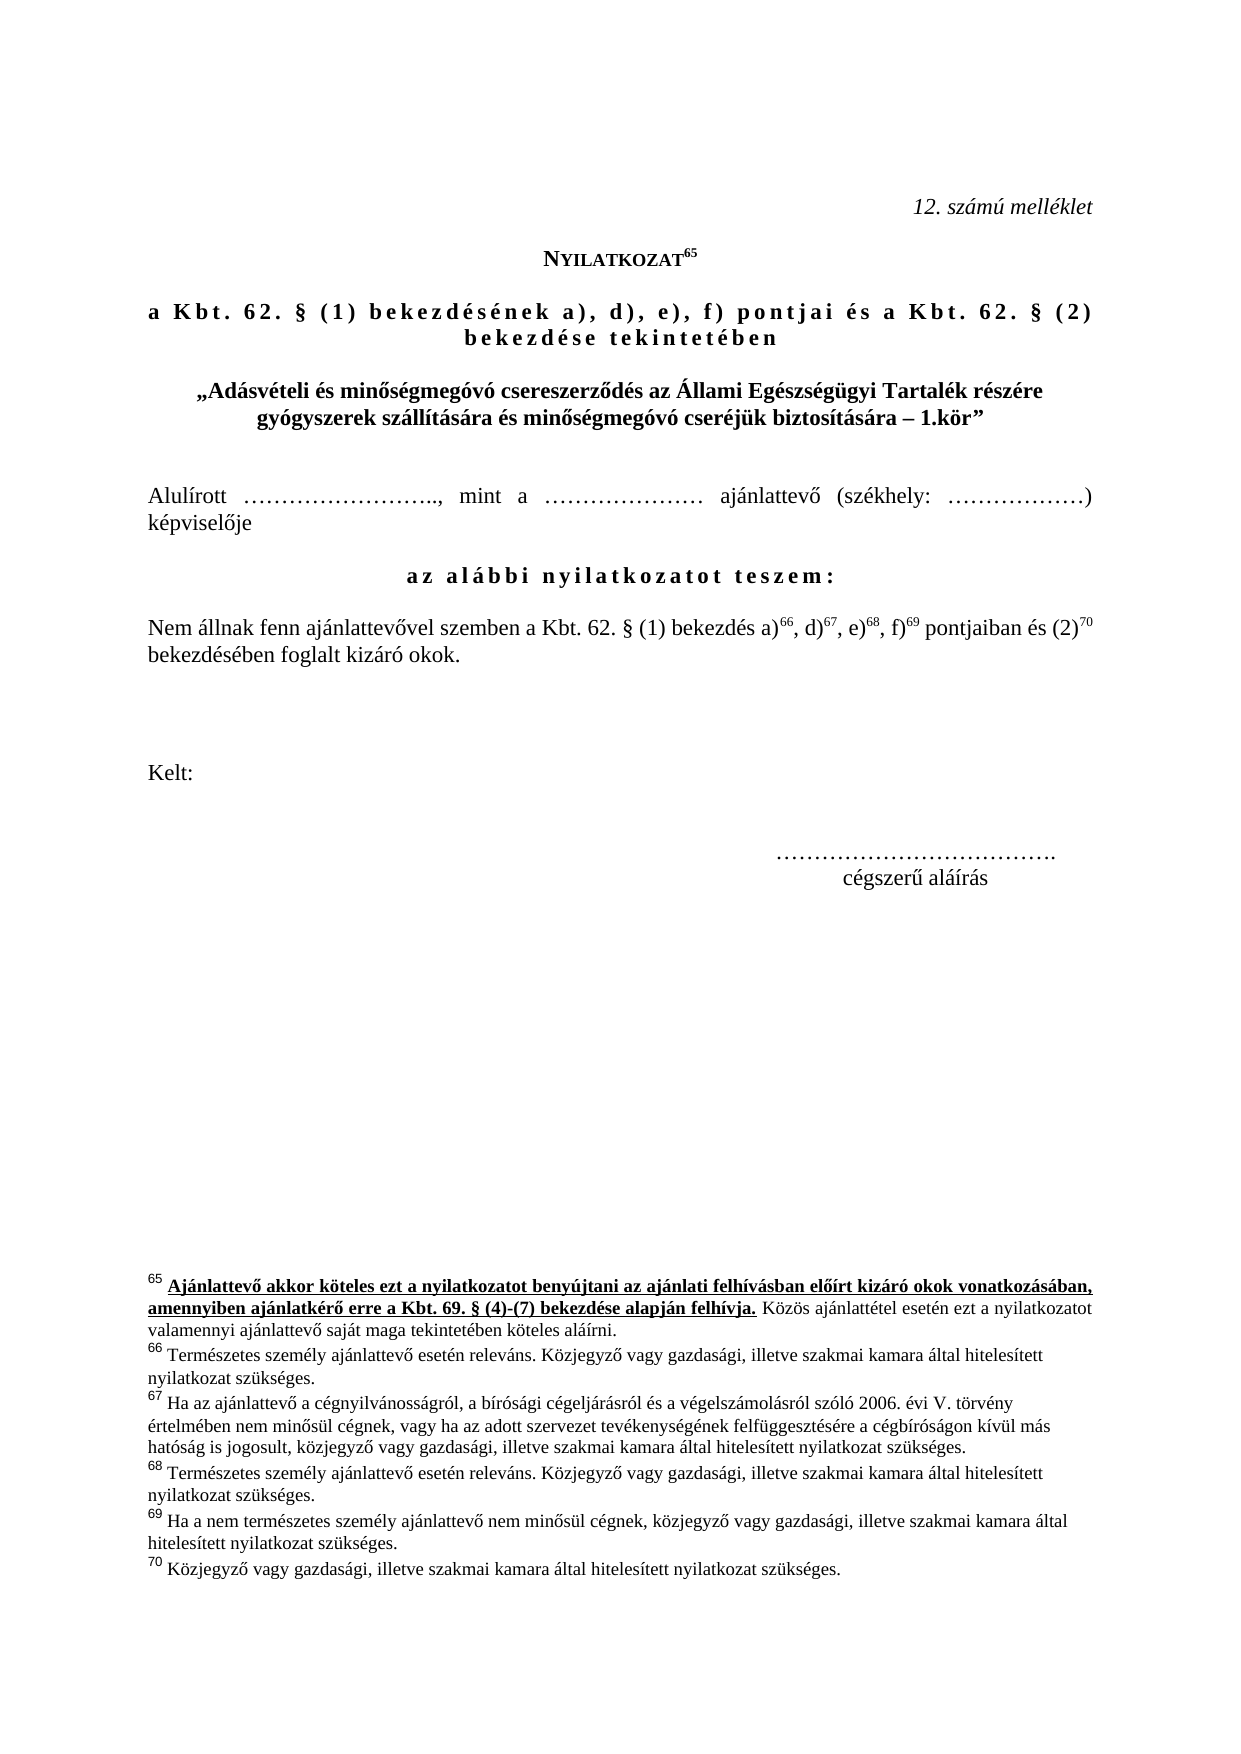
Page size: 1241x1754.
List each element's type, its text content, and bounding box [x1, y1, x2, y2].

text az alábbi nyilatkozatot teszem: [148, 562, 1093, 588]
text cégszerű aláírás [148, 864, 1093, 890]
text „Adásvételi és minőségmegóvó csereszerződés az Állami Egészségügyi Tartalék részére gyógyszerek szállítására és minőségmegóvó cseréjük biztosítására – 1.kör” [148, 377, 1093, 430]
text ………………………………. [148, 838, 1093, 864]
text Alulírott …………………….., mint a ………………… ajánlattevő (székhely: ………………) képviselője [148, 483, 1093, 535]
text Nyilatkozat [148, 245, 1093, 272]
text Kelt: [148, 759, 1093, 785]
text Nem állnak fenn ajánlattevővel szemben a Kbt. 62. § (1) bekezdés a), d), e), f) pontjaiban és (2) bekezdésében foglalt kizáró okok. [148, 614, 1093, 667]
text 12. számú melléklet [148, 193, 1093, 219]
text a Kbt. 62. § (1) bekezdésének a), d), e), f) pontjai és a Kbt. 62. § (2) bekezdése tekintetében [148, 298, 1093, 351]
